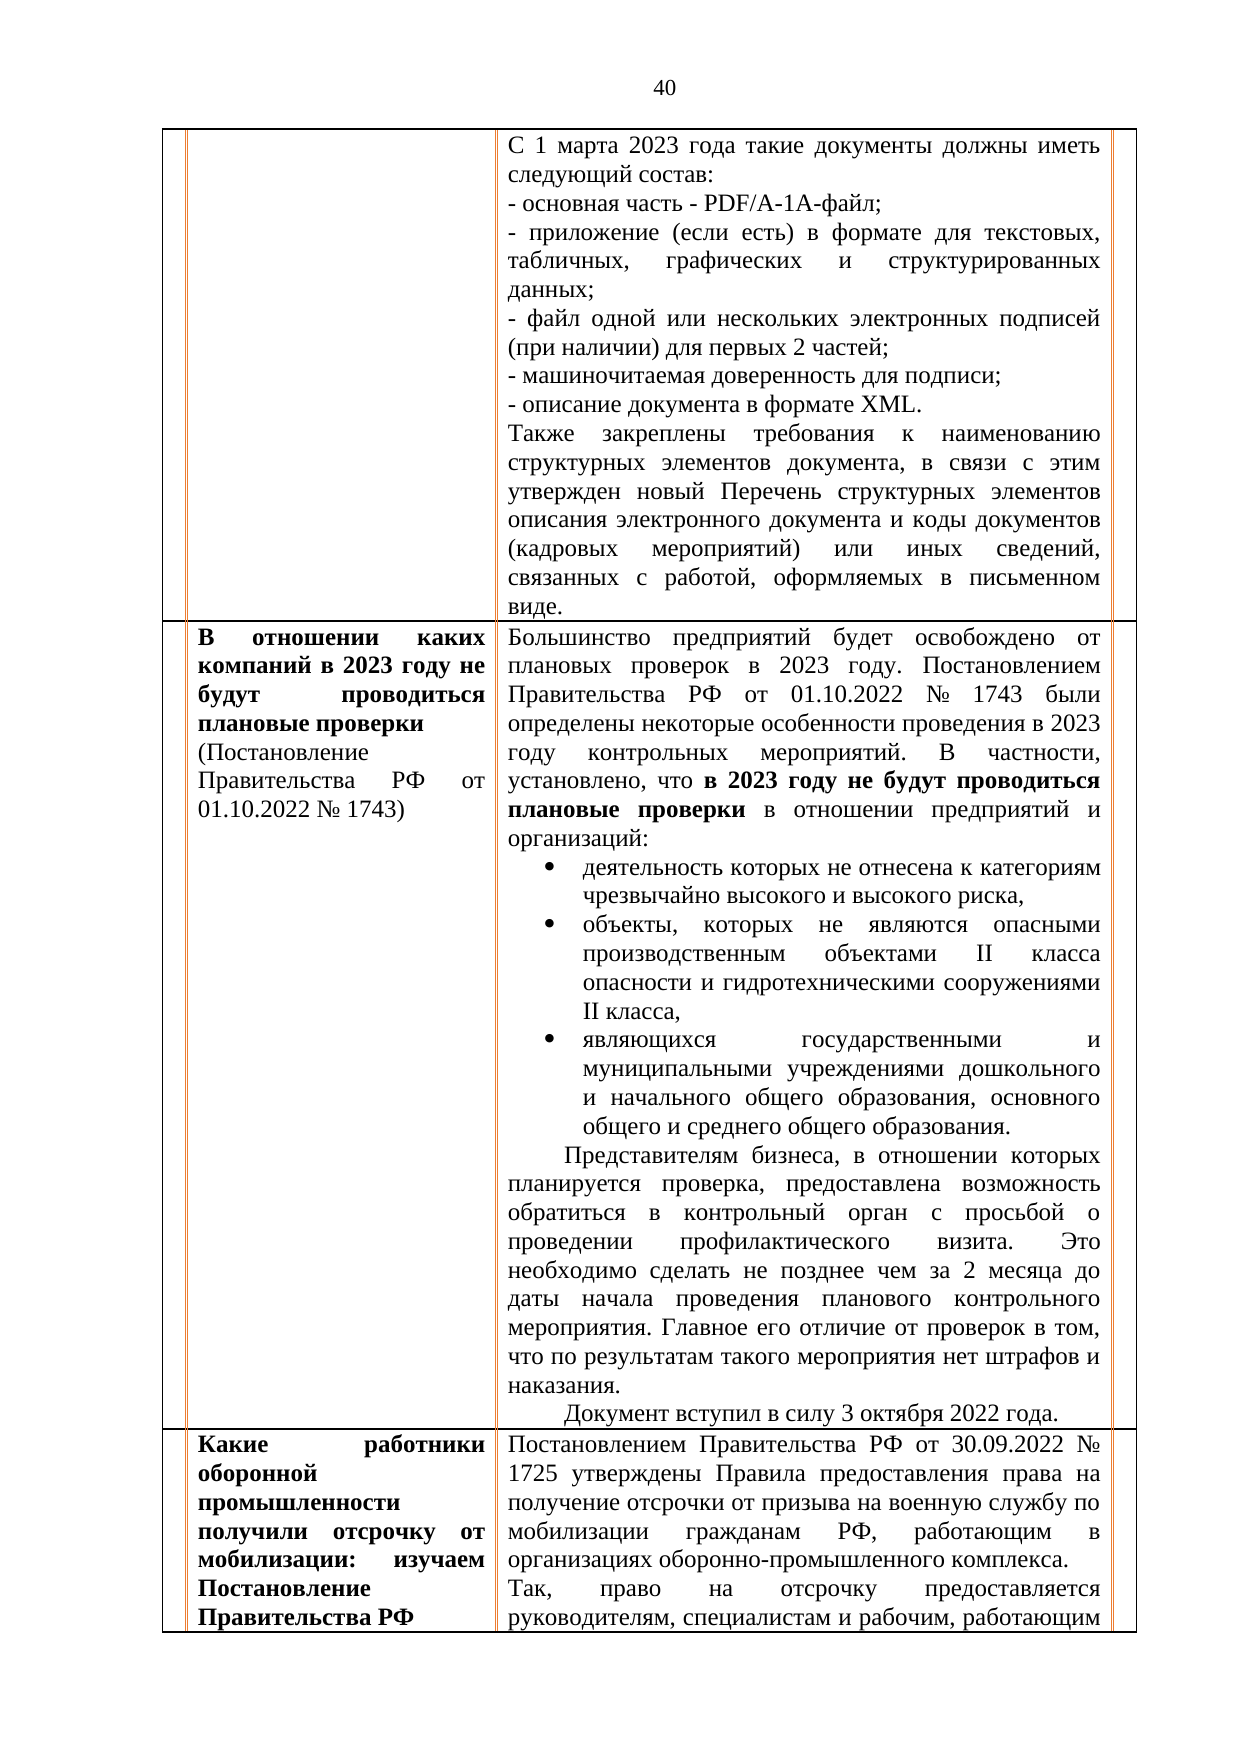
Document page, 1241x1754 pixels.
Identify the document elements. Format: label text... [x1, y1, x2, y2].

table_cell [188, 1430, 495, 1631]
table_cell Большинство предприятий будет освобождено от плановых проверок в 2023 году. Постановлением Правительства РФ от 01.10.2022 № 1743 были определены некоторые особенности проведения в 2023 году контрольных мероприятий. В частности, установлено, что в 2023 году не будут проводиться плановые проверки в отношении предприятий и организаций: деятельность которых не отнесена к категориям чрезвычайно высокого и высокого риска, объекты, которых не являются опасными производственным объектами II класса опасности и гидротехническими сооружениями II класса, являющихся государственными и муниципальными учреждениями дошкольного и начального общего образования, основного общего и среднего общего образования. Представителям бизнеса, в отношении которых планируется проверка, предоставлена возможность обратиться в контрольный орган с просьбой о проведении профилактического визита. Это необходимо сделать не позднее чем за 2 месяца до даты начала проведения планового контрольного мероприятия. Главное его отличие от проверок в том, что по результатам такого мероприятия нет штрафов и наказания. Документ вступил в силу 3 октября 2022 года. [498, 622, 1111, 1427]
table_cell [498, 130, 1111, 620]
table_cell [1114, 1430, 1136, 1631]
table_cell [163, 130, 185, 620]
table_cell [163, 622, 185, 1427]
table_cell [1114, 622, 1136, 1427]
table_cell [498, 1430, 1111, 1631]
table_cell [1114, 130, 1136, 620]
table_cell [163, 1430, 185, 1631]
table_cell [188, 130, 495, 620]
table_cell В отношении каких компаний в 2023 году не будут проводиться плановые проверки (Постановление Правительства РФ от 01.10.2022 № 1743) [188, 622, 495, 1427]
